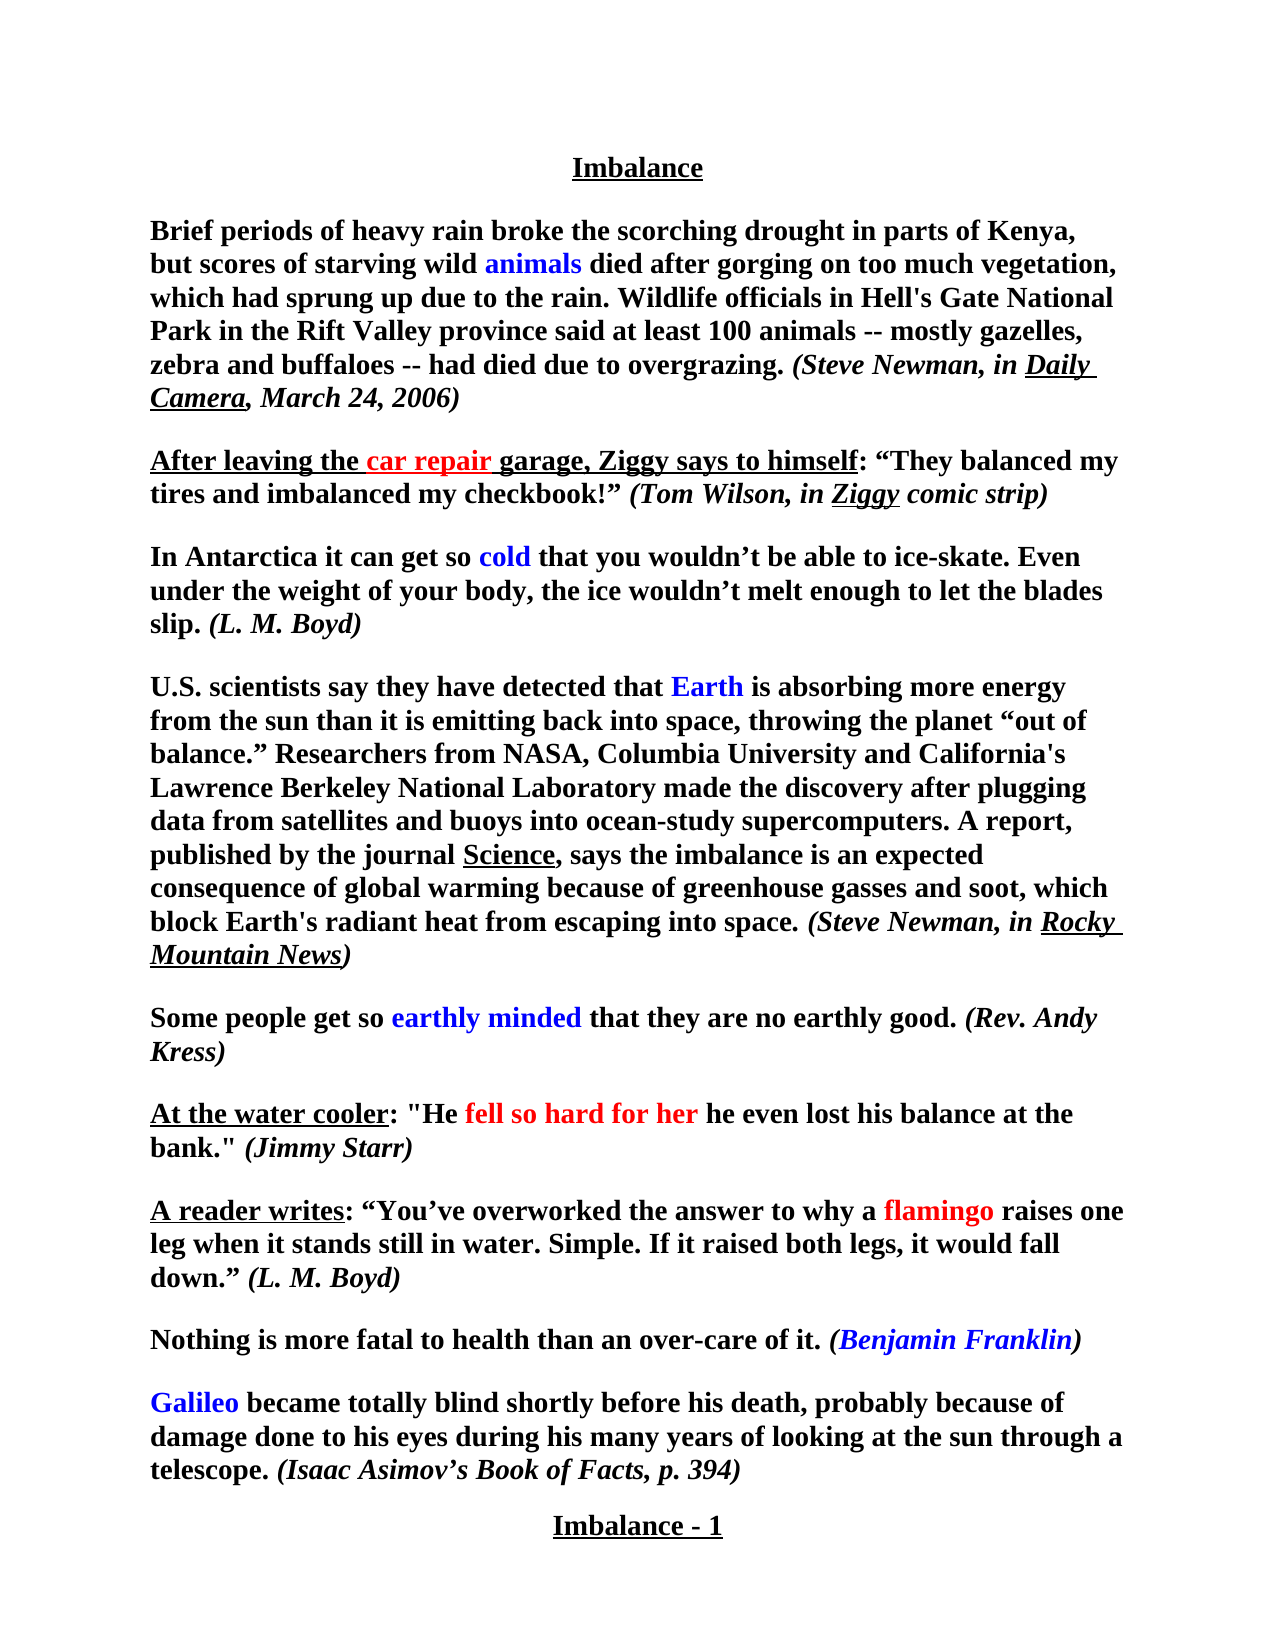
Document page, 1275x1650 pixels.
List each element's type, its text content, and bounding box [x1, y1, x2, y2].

text In Antarctica it can get so cold that you wouldn’t be able to ice-skate. Even under the weight of your body, the ice wouldn’t melt enough to let the blades slip. (L. M. Boyd) [150, 539, 1125, 640]
text At the water cooler: "He fell so hard for her he even lost his balance at the bank." (Jimmy Starr) [150, 1096, 1125, 1163]
text Imbalance [150, 150, 1125, 183]
text Brief periods of heavy rain broke the scorching drought in parts of Kenya, but scores of starving wild animals died after gorging on too much vegetation, which had sprung up due to the rain. Wildlife officials in Hell's Gate National Park in the Rift Valley province said at least 100 animals -- mostly gazelles, zebra and buffaloes -- had died due to overgrazing. (Steve Newman, in Daily Camera, March 24, 2006) [150, 213, 1125, 414]
text Galileo became totally blind shortly before his death, probably because of damage done to his eyes during his many years of looking at the sun through a telescope. (Isaac Asimov’s Book of Facts, p. 394) [150, 1385, 1125, 1486]
text After leaving the car repair garage, Ziggy says to himself: “They balanced my tires and imbalanced my checkbook!” (Tom Wilson, in Ziggy comic strip) [150, 443, 1125, 510]
text Nothing is more fatal to health than an over-care of it. (Benjamin Franklin) [150, 1322, 1125, 1356]
text A reader writes: “You’ve overworked the answer to why a flamingo raises one leg when it stands still in water. Simple. If it raised both legs, it would fall down.” (L. M. Boyd) [150, 1193, 1125, 1293]
text U.S. scientists say they have detected that Earth is absorbing more energy from the sun than it is emitting back into space, throwing the planet “out of balance.” Researchers from NASA, Columbia University and California's Lawrence Berkeley National Laboratory made the discovery after plugging data from satellites and buoys into ocean-study supercomputers. A report, published by the journal Science, says the imbalance is an expected consequence of global warming because of greenhouse gasses and soot, which block Earth's radiant heat from escaping into space. (Steve Newman, in Rocky Mountain News) [150, 669, 1125, 971]
text Some people get so earthly minded that they are no earthly good. (Rev. Andy Kress) [150, 1000, 1125, 1067]
